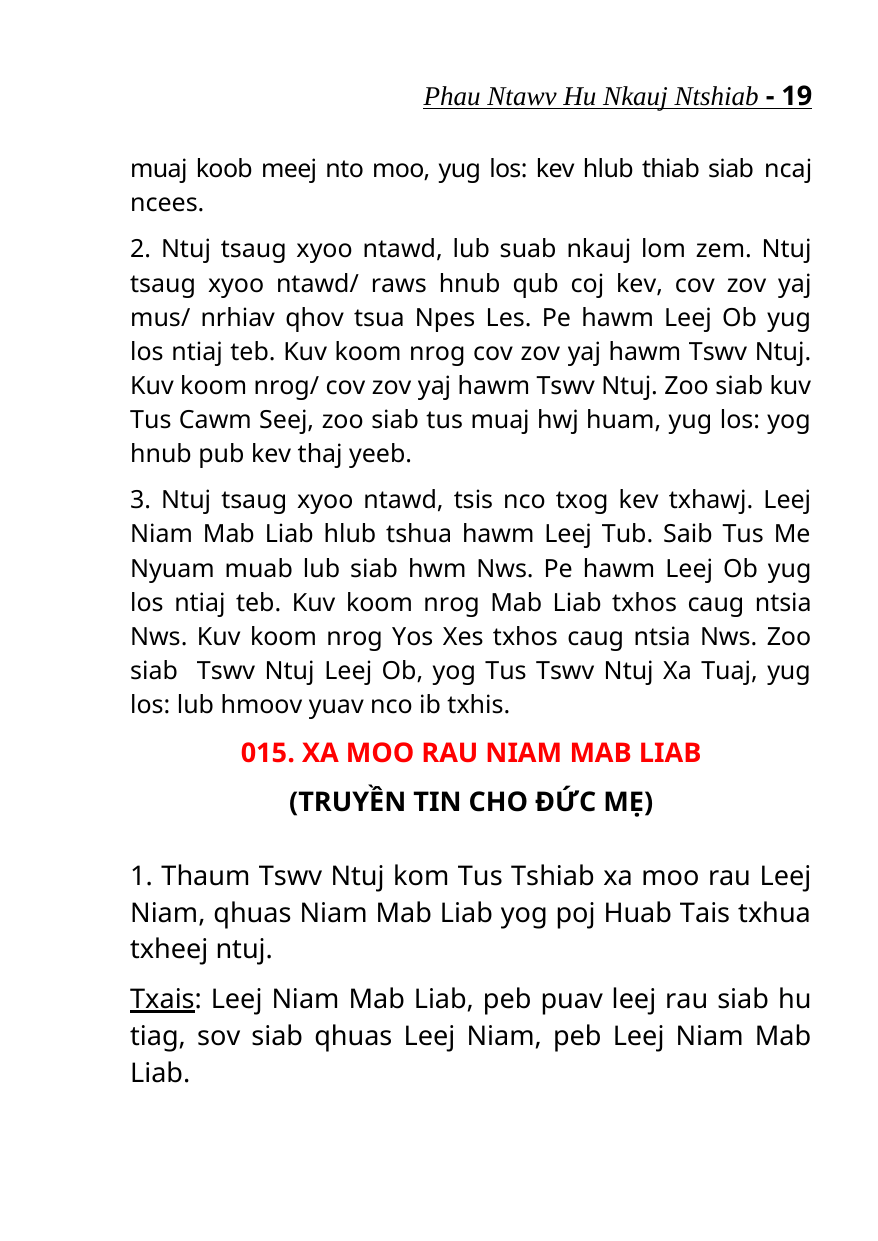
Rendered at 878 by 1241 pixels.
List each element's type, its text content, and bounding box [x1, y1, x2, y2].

text Txais: Leej Niam Mab Liab, peb puav leej rau siab hu tiag, sov siab qhuas Leej Niam, peb Leej Niam Mab Liab. [130, 979, 812, 1090]
subtitle 015. XA MOO RAU NIAM MAB LIAB [130, 733, 812, 770]
text (TRUYỀN TIN CHO ĐỨC MẸ) [130, 782, 812, 819]
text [130, 151, 812, 219]
text 3. Ntuj tsaug xyoo ntawd, tsis nco txog kev txhawj. Leej Niam Mab Liab hlub tshua hawm Leej Tub. Saib Tus Me Nyuam muab lub siab hwm Nws. Pe hawm Leej Ob yug los ntiaj teb. Kuv koom nrog Mab Liab txhos caug ntsia Nws. Kuv koom nrog Yos Xes txhos caug ntsia Nws. Zoo siab Tswv Ntuj Leej Ob, yog Tus Tswv Ntuj Xa Tuaj, yug los: lub hmoov yuav nco ib txhis. [130, 482, 812, 721]
text 1. Thaum Tswv Ntuj kom Tus Tshiab xa moo rau Leej Niam, qhuas Niam Mab Liab yog poj Huab Tais txhua txheej ntuj. [130, 856, 812, 967]
text 2. Ntuj tsaug xyoo ntawd, lub suab nkauj lom zem. Ntuj tsaug xyoo ntawd/ raws hnub qub coj kev, cov zov yaj mus/ nrhiav qhov tsua Npes Les. Pe hawm Leej Ob yug los ntiaj teb. Kuv koom nrog cov zov yaj hawm Tswv Ntuj. Kuv koom nrog/ cov zov yaj hawm Tswv Ntuj. Zoo siab kuv Tus Cawm Seej, zoo siab tus muaj hwj huam, yug los: yog hnub pub kev thaj yeeb. [130, 231, 812, 469]
